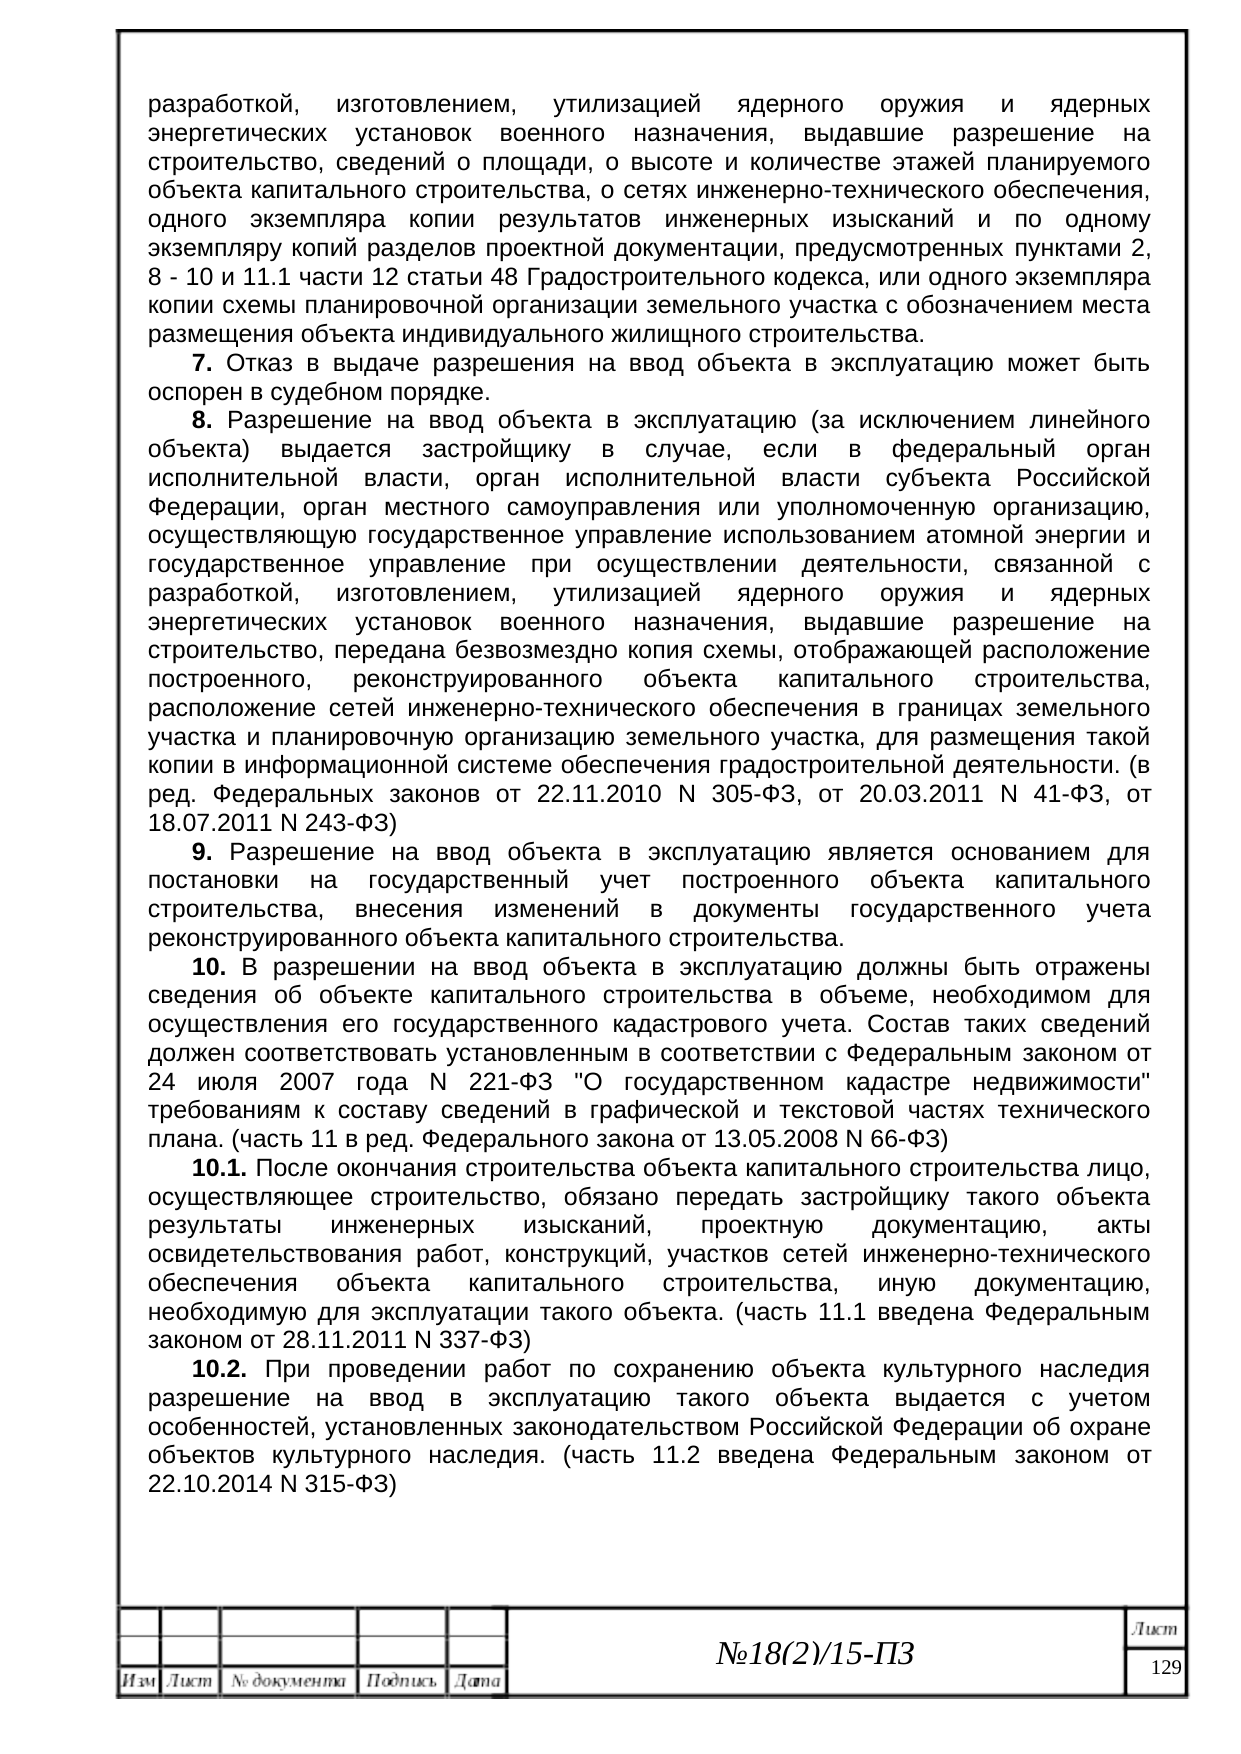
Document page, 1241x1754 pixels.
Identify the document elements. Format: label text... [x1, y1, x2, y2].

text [148, 89, 1152, 348]
text 10.1. После окончания строительства объекта капитального строительства лицо, осуществляющее строительство, обязано передать застройщику такого объекта результаты инженерных изысканий, проектную документацию, акты освидетельствования работ, конструкций, участков сетей инженерно-технического обеспечения объекта капитального строительства, иную документацию, необходимую для эксплуатации такого объекта. (часть 11.1 введена Федеральным законом от 28.11.2011 N 337-ФЗ) [148, 1153, 1152, 1354]
text 10.2. При проведении работ по сохранению объекта культурного наследия разрешение на ввод в эксплуатацию такого объекта выдается с учетом особенностей, установленных законодательством Российской Федерации об охране объектов культурного наследия. (часть 11.2 введена Федеральным законом от 22.10.2014 N 315-ФЗ) [148, 1354, 1152, 1498]
text 8. Разрешение на ввод объекта в эксплуатацию (за исключением линейного объекта) выдается застройщику в случае, если в федеральный орган исполнительной власти, орган исполнительной власти субъекта Российской Федерации, орган местного самоуправления или уполномоченную организацию, осуществляющую государственное управление использованием атомной энергии и государственное управление при осуществлении деятельности, связанной с разработкой, изготовлением, утилизацией ядерного оружия и ядерных энергетических установок военного назначения, выдавшие разрешение на строительство, передана безвозмездно копия схемы, отображающей расположение построенного, реконструированного объекта капитального строительства, расположение сетей инженерно-технического обеспечения в границах земельного участка и планировочную организацию земельного участка, для размещения такой копии в информационной системе обеспечения градостроительной деятельности. (в ред. Федеральных законов от 22.11.2010 N 305-ФЗ, от 20.03.2011 N 41-ФЗ, от 18.07.2011 N 243-ФЗ) [148, 405, 1152, 837]
text 9. Разрешение на ввод объекта в эксплуатацию является основанием для постановки на государственный учет построенного объекта капитального строительства, внесения изменений в документы государственного учета реконструированного объекта капитального строительства. [148, 837, 1152, 952]
text 10. В разрешении на ввод объекта в эксплуатацию должны быть отражены сведения об объекте капитального строительства в объеме, необходимом для осуществления его государственного кадастрового учета. Состав таких сведений должен соответствовать установленным в соответствии с Федеральным законом от 24 июля 2007 года N 221-ФЗ "О государственном кадастре недвижимости" требованиям к составу сведений в графической и текстовой частях технического плана. (часть 11 в ред. Федерального закона от 13.05.2008 N 66-ФЗ) [148, 952, 1152, 1153]
text 7. Отказ в выдаче разрешения на ввод объекта в эксплуатацию может быть оспорен в судебном порядке. [148, 348, 1152, 405]
